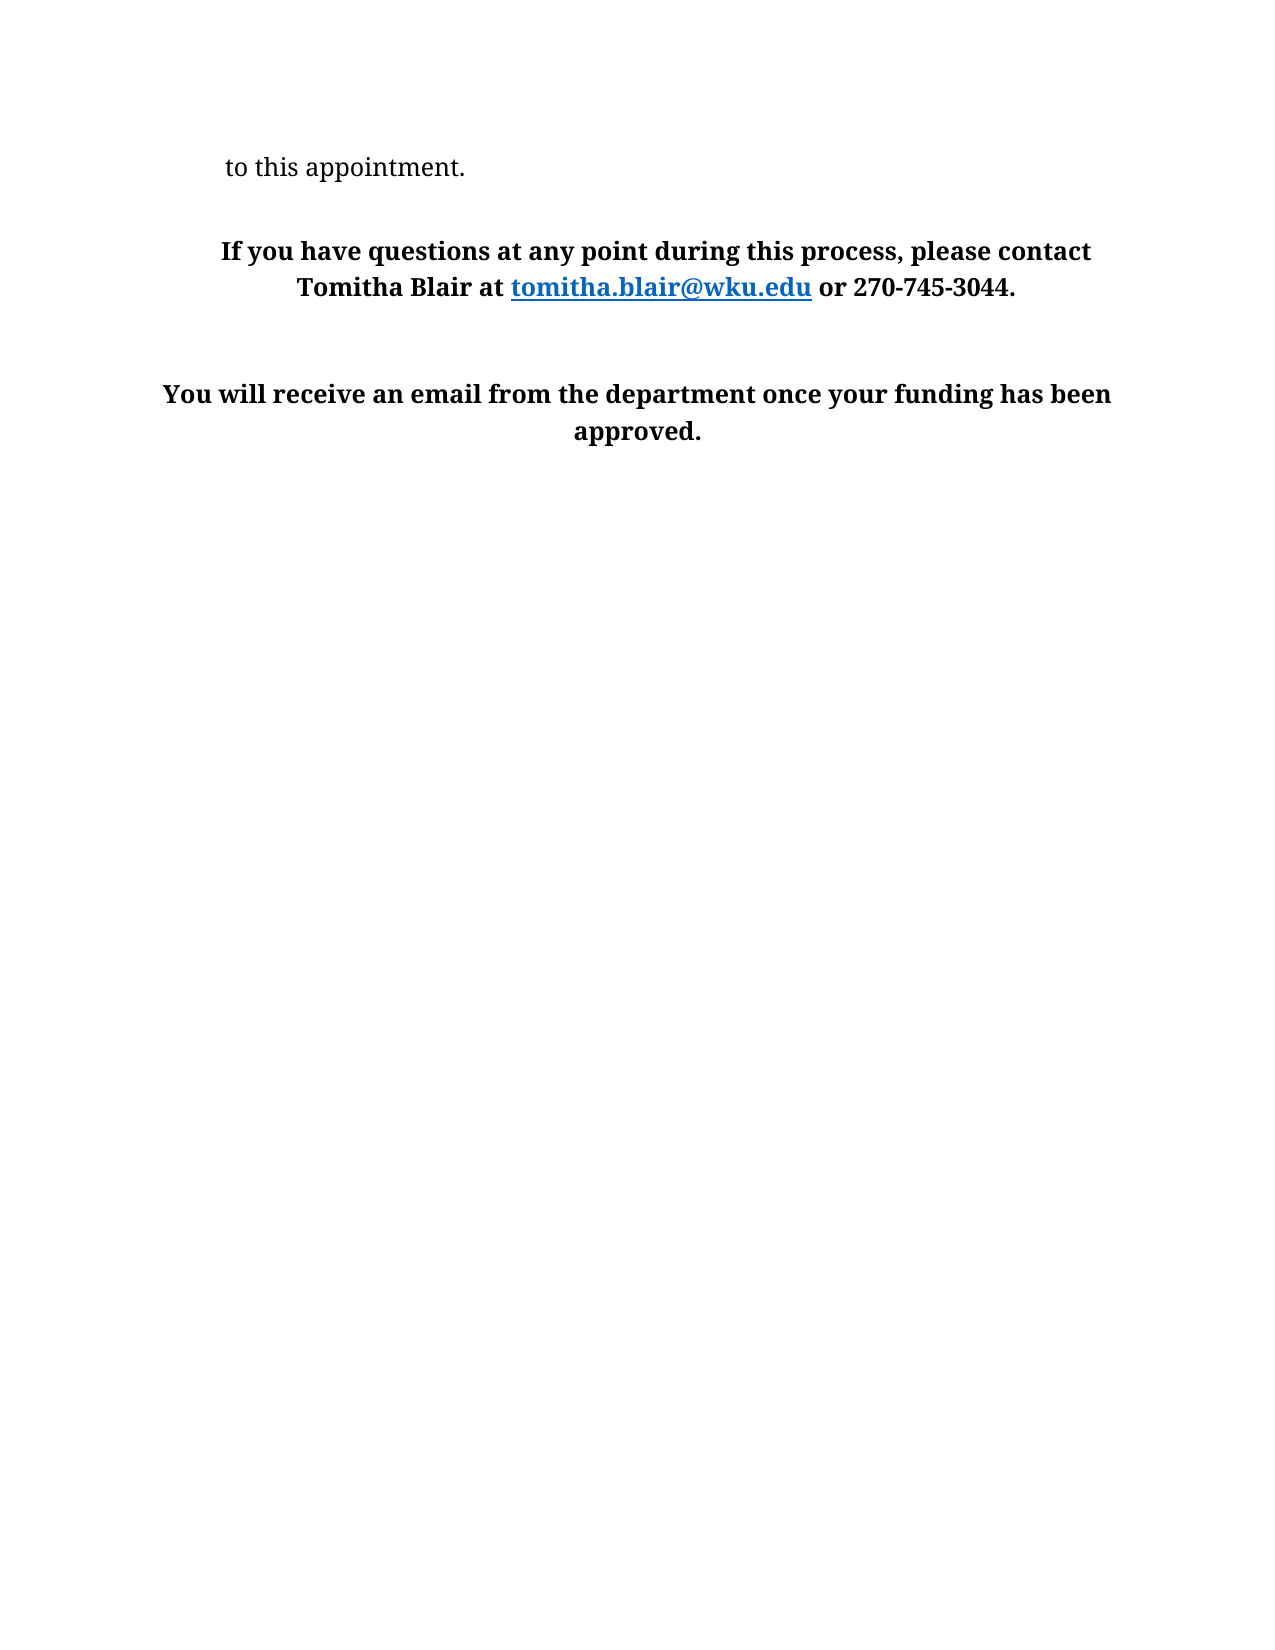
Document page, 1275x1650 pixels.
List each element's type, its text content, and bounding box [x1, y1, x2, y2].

text You will receive an email from the department once your funding has been approved. [150, 377, 1125, 448]
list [187, 150, 1125, 214]
text If you have questions at any point during this process, please contact Tomitha Blair at tomitha.blair@wku.edu or 270-745-3044. [187, 233, 1125, 304]
